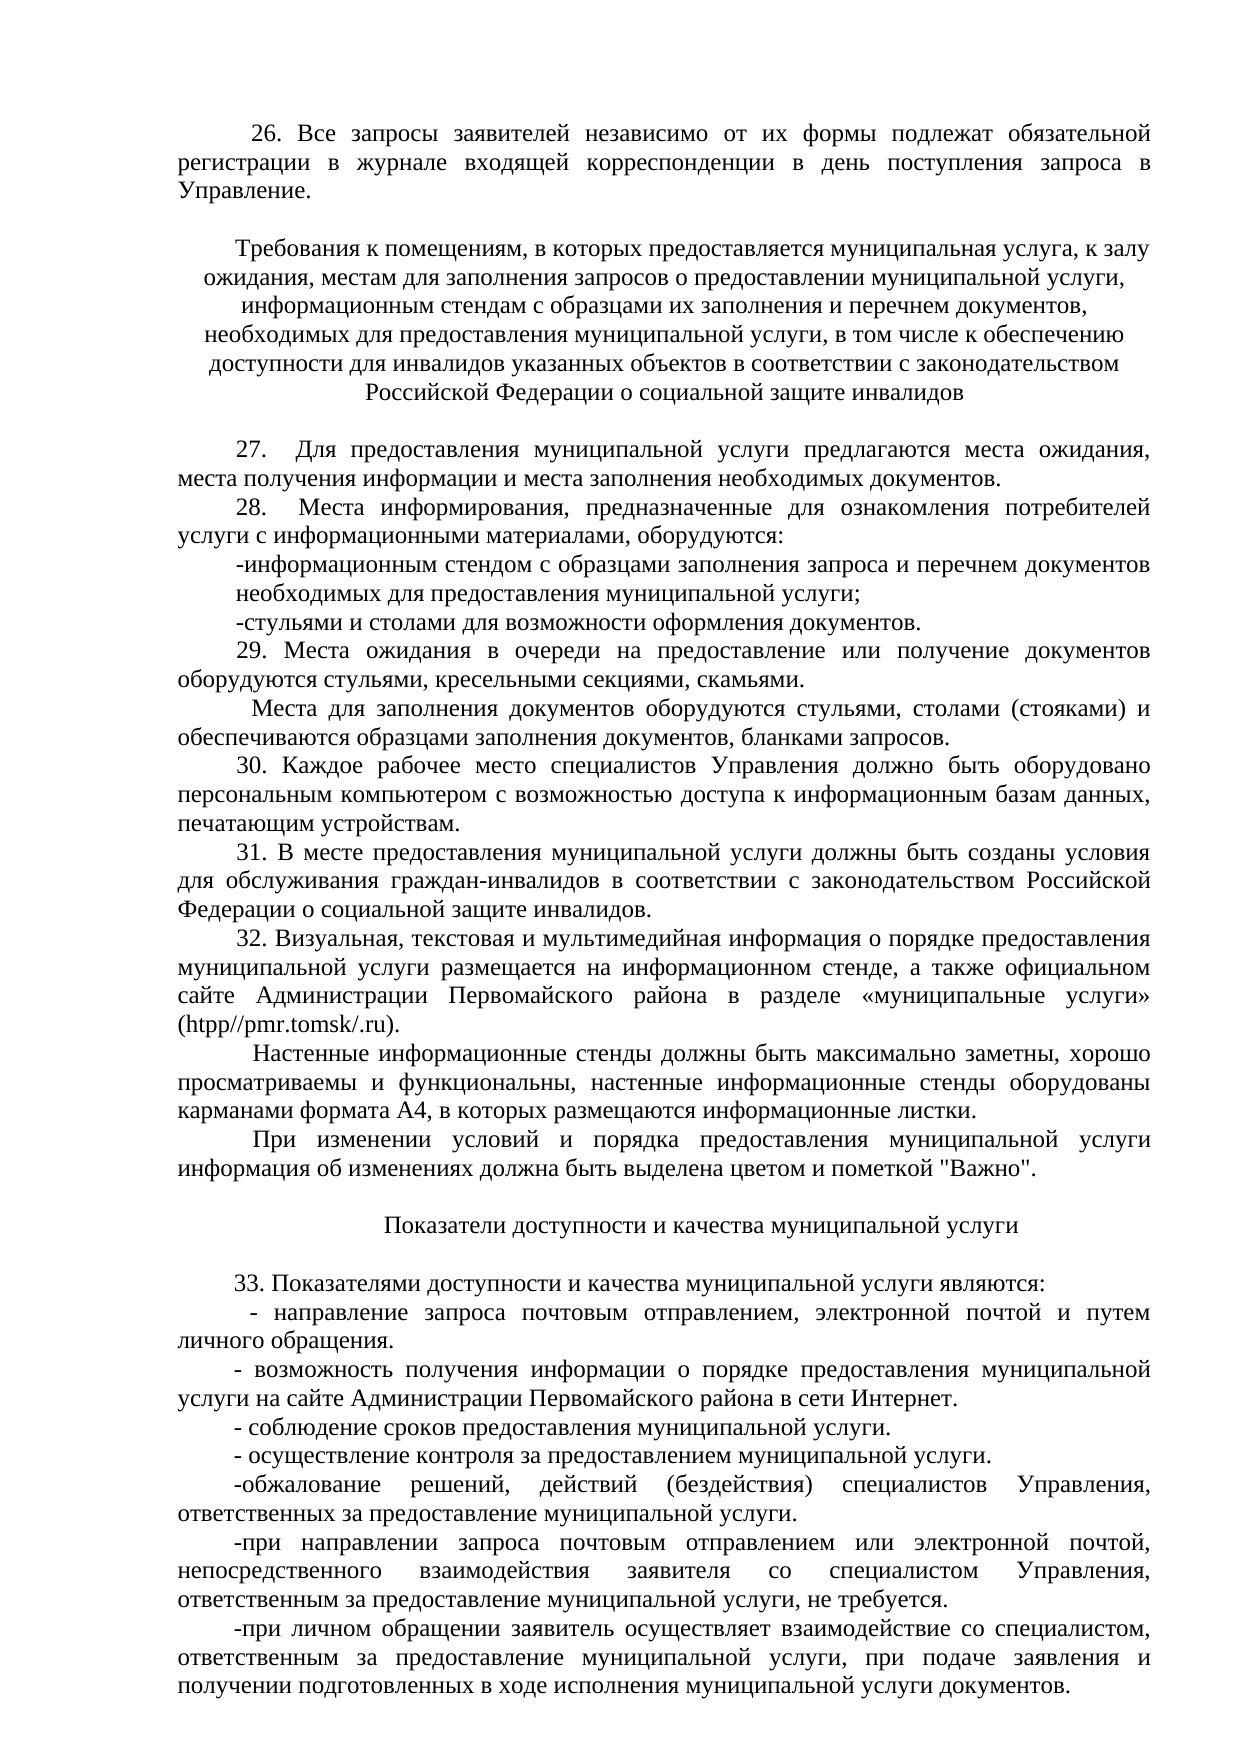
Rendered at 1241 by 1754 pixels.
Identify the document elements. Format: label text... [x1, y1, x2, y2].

text 27. Для предоставления муниципальной услуги предлагаются места ожидания, места получения информации и места заполнения необходимых документов. [177, 434, 1152, 492]
text Места для заполнения документов оборудуются стульями, столами (стояками) и обеспечиваются образцами заполнения документов, бланками запросов. [177, 693, 1152, 751]
text -обжалование решений, действий (бездействия) специалистов Управления, ответственных за предоставление муниципальной услуги. [177, 1469, 1152, 1527]
text 32. Визуальная, текстовая и мультимедийная информация о порядке предоставления муниципальной услуги размещается на информационном стенде, а также официальном сайте Администрации Первомайского района в разделе «муниципальные услуги» (htpp//pmr.tomsk/.ru). [177, 923, 1152, 1038]
text 31. В месте предоставления муниципальной услуги должны быть созданы условия для обслуживания граждан-инвалидов в соответствии с законодательством Российской Федерации о социальной защите инвалидов. [177, 837, 1152, 923]
text - возможность получения информации о порядке предоставления муниципальной услуги на сайте Администрации Первомайского района в сети Интернет. [177, 1354, 1152, 1412]
text -стульями и столами для возможности оформления документов. [236, 607, 1152, 636]
text - соблюдение сроков предоставления муниципальной услуги. [177, 1412, 1152, 1441]
text 26. Все запросы заявителей независимо от их формы подлежат обязательной регистрации в журнале входящей корреспонденции в день поступления запроса в Управление. [177, 118, 1152, 204]
text 29. Места ожидания в очереди на предоставление или получение документов оборудуются стульями, кресельными секциями, скамьями. [177, 636, 1152, 693]
text - осуществление контроля за предоставлением муниципальной услуги. [177, 1441, 1152, 1469]
text -при направлении запроса почтовым отправлением или электронной почтой, непосредственного взаимодействия заявителя со специалистом Управления, ответственным за предоставление муниципальной услуги, не требуется. [177, 1527, 1152, 1613]
text При изменении условий и порядка предоставления муниципальной услуги информация об изменениях должна быть выделена цветом и пометкой "Важно". [177, 1124, 1152, 1182]
text -информационным стендом с образцами заполнения запроса и перечнем документов необходимых для предоставления муниципальной услуги; [236, 549, 1152, 607]
text 28. Места информирования, предназначенные для ознакомления потребителей услуги с информационными материалами, оборудуются: [177, 492, 1152, 549]
text - направление запроса почтовым отправлением, электронной почтой и путем личного обращения. [177, 1297, 1152, 1354]
text Настенные информационные стенды должны быть максимально заметны, хорошо просматриваемы и функциональны, настенные информационные стенды оборудованы карманами формата А4, в которых размещаются информационные листки. [177, 1038, 1152, 1124]
text 30. Каждое рабочее место специалистов Управления должно быть оборудовано персональным компьютером с возможностью доступа к информационным базам данных, печатающим устройствам. [177, 751, 1152, 837]
text -при личном обращении заявитель осуществляет взаимодействие со специалистом, ответственным за предоставление муниципальной услуги, при подаче заявления и получении подготовленных в ходе исполнения муниципальной услуги документов. [177, 1613, 1152, 1699]
text 33. Показателями доступности и качества муниципальной услуги являются: [177, 1268, 1152, 1297]
text Показатели доступности и качества муниципальной услуги [177, 1211, 1152, 1239]
text Требования к помещениям, в которых предоставляется муниципальная услуга, к залу ожидания, местам для заполнения запросов о предоставлении муниципальной услуги, информационным стендам с образцами их заполнения и перечнем документов, необходимых для предоставления муниципальной услуги, в том числе к обеспечению доступности для инвалидов указанных объектов в соответствии с законодательством Российской Федерации о социальной защите инвалидов [177, 233, 1152, 406]
